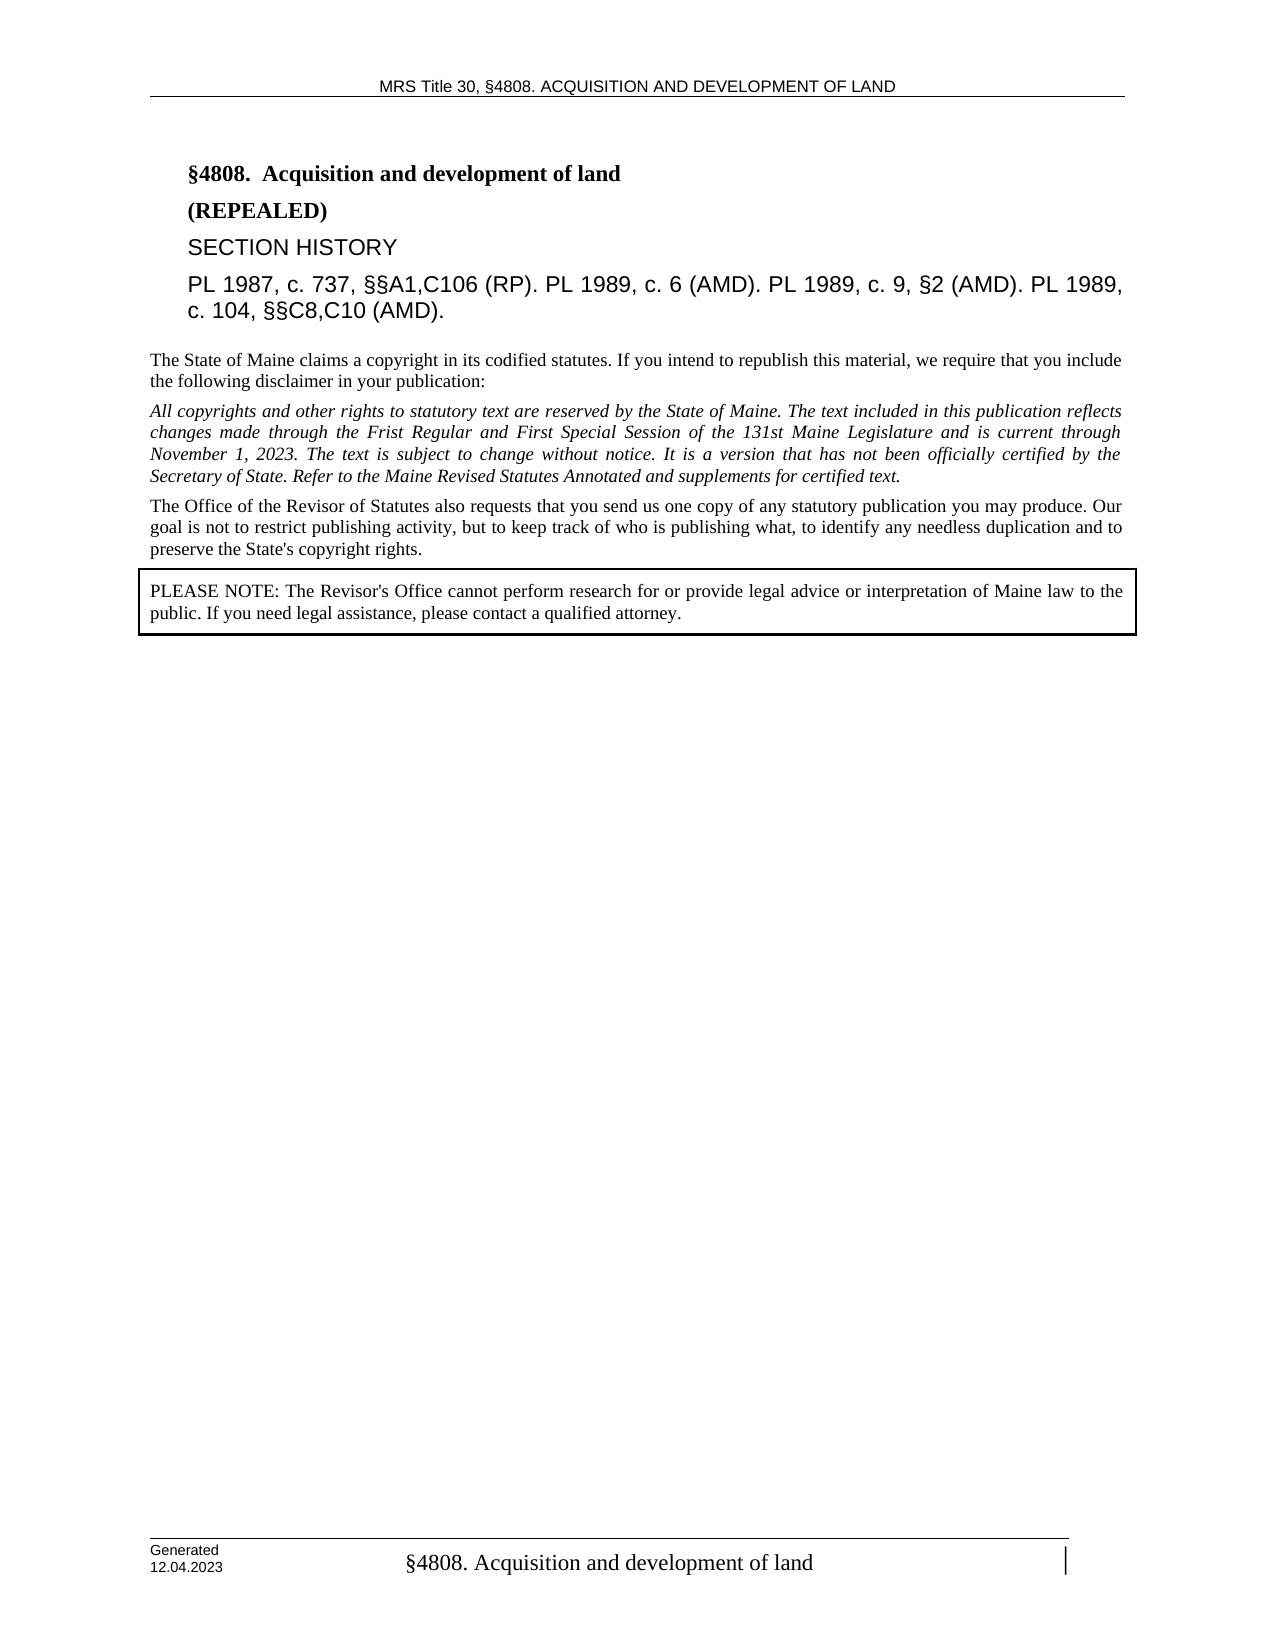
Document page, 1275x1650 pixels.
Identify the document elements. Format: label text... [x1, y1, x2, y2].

text PLEASE NOTE: The Revisor's Office cannot perform research for or provide legal advice or interpretation of Maine law to the public. If you need legal assistance, please contact a qualified attorney. [140, 570, 1135, 633]
text PL 1987, c. 737, §§A1,C106 (RP). PL 1989, c. 6 (AMD). PL 1989, c. 9, §2 (AMD). PL 1989, c. 104, §§C8,C10 (AMD). [187, 271, 1125, 323]
text (REPEALED) [187, 197, 1125, 223]
text The State of Maine claims a copyright in its codified statutes. If you intend to republish this material, we require that you include the following disclaimer in your publication: [150, 348, 1125, 392]
text SECTION HISTORY [187, 234, 1125, 260]
text §4808. Acquisition and development of land [187, 160, 1125, 187]
text The Office of the Revisor of Statutes also requests that you send us one copy of any statutory publication you may produce. Our goal is not to restrict publishing activity, but to keep track of who is publishing what, to identify any needless duplication and to preserve the State's copyright rights. [150, 494, 1125, 559]
text All copyrights and other rights to statutory text are reserved by the State of Maine. The text included in this publication reflects changes made through the Frist Regular and First Special Session of the 131st Maine Legislature and is current through November 1, 2023 . The text is subject to change without notice. It is a version that has not been officially certified by the Secretary of State. Refer to the Maine Revised Statutes Annotated and supplements for certified text. [150, 400, 1125, 486]
